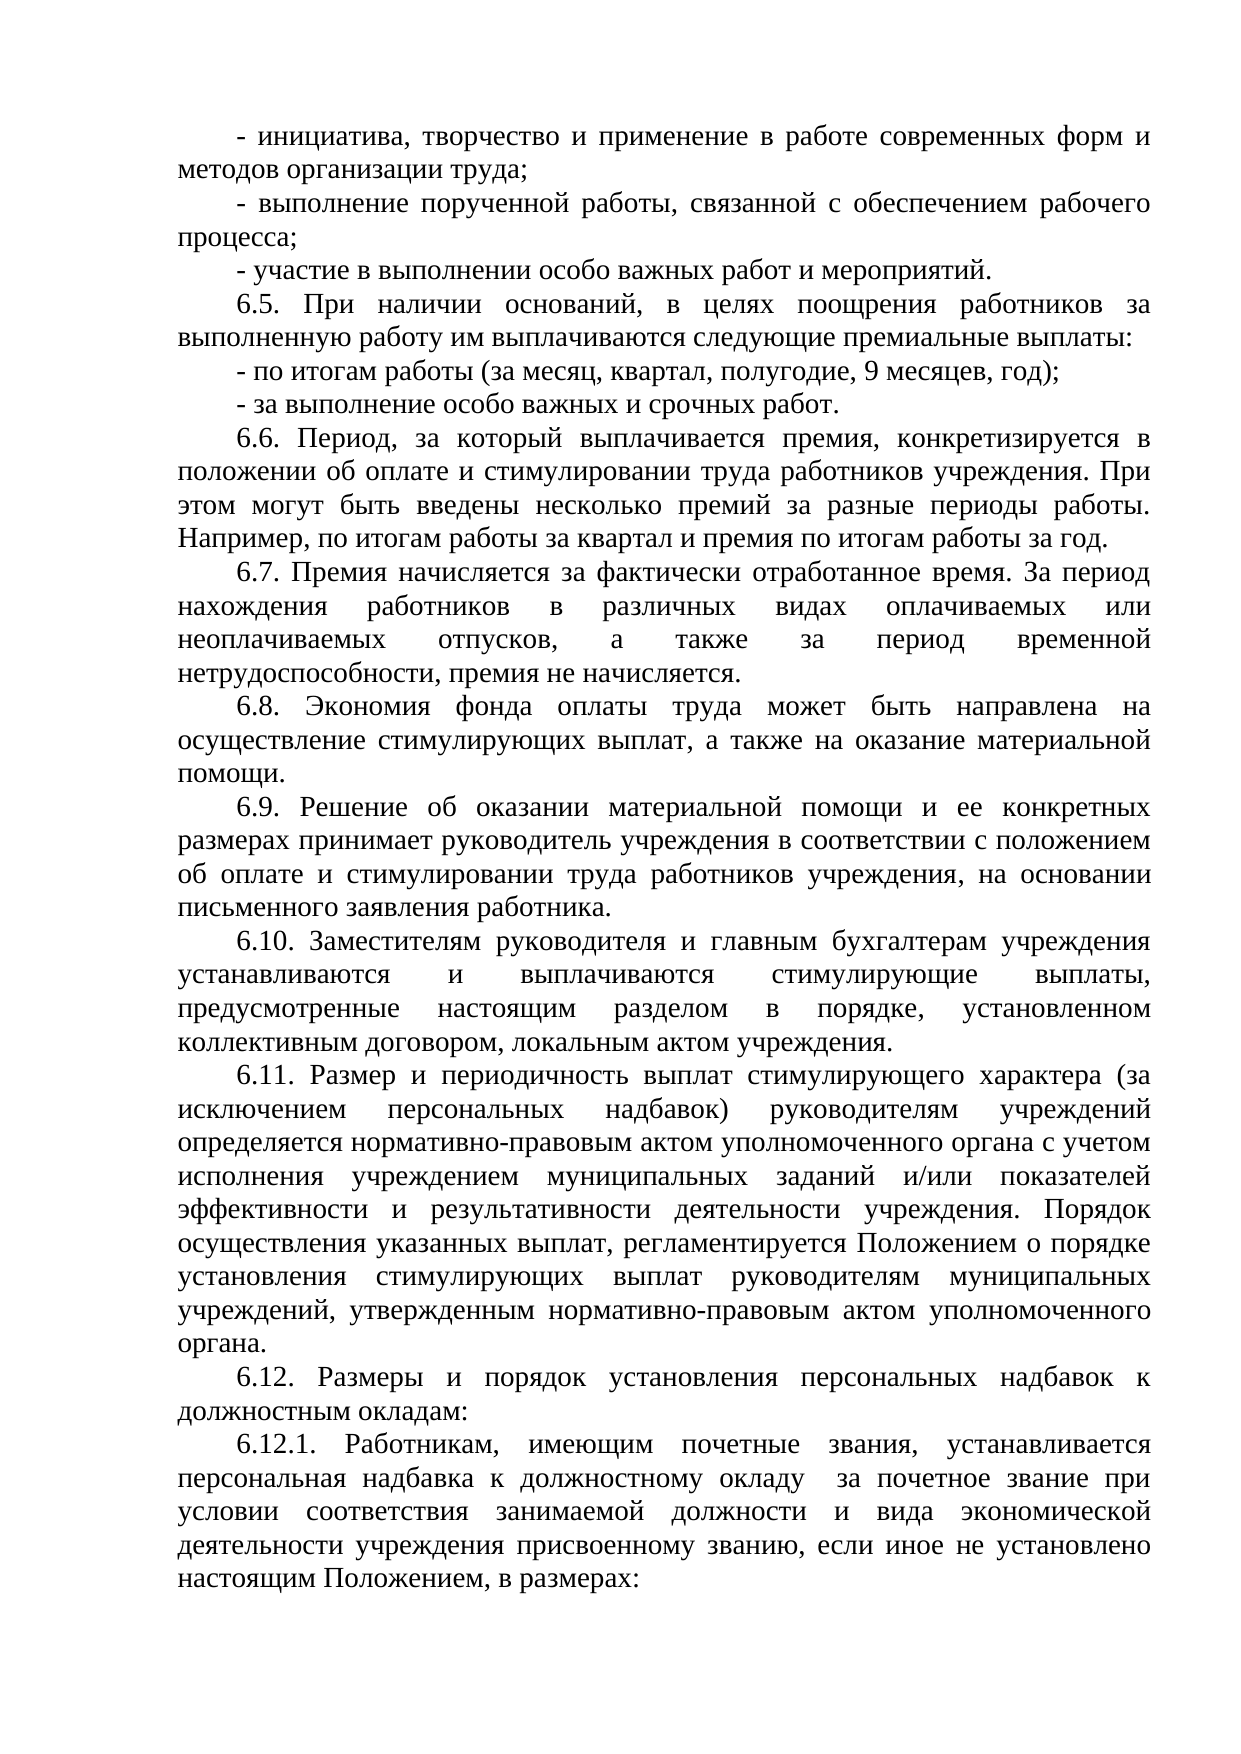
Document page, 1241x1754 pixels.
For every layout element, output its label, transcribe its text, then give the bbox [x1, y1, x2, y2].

text - выполнение порученной работы, связанной с обеспечением рабочего процесса; [177, 185, 1152, 252]
text - за выполнение особо важных и срочных работ. [177, 386, 1152, 420]
text 6.11. Размер и периодичность выплат стимулирующего характера (за исключением персональных надбавок) руководителям учреждений определяется нормативно-правовым актом уполномоченного органа с учетом исполнения учреждением муниципальных заданий и/или показателей эффективности и результативности деятельности учреждения. Порядок осуществления указанных выплат, регламентируется Положением о порядке установления стимулирующих выплат руководителям муниципальных учреждений, утвержденным нормативно-правовым актом уполномоченного органа. [177, 1057, 1152, 1359]
text 6.5. При наличии оснований, в целях поощрения работников за выполненную работу им выплачиваются следующие премиальные выплаты: [177, 286, 1152, 353]
text 6.9. Решение об оказании материальной помощи и ее конкретных размерах принимает руководитель учреждения в соответствии с положением об оплате и стимулировании труда работников учреждения, на основании письменного заявления работника. [177, 789, 1152, 923]
text 6.12. Размеры и порядок установления персональных надбавок к должностным окладам: [177, 1359, 1152, 1426]
text - участие в выполнении особо важных работ и мероприятий. [177, 252, 1152, 286]
text 6.7. Премия начисляется за фактически отработанное время. За период нахождения работников в различных видах оплачиваемых или неоплачиваемых отпусков, а также за период временной нетрудоспособности, премия не начисляется. [177, 554, 1152, 688]
text 6.8. Экономия фонда оплаты труда может быть направлена на осуществление стимулирующих выплат, а также на оказание материальной помощи. [177, 688, 1152, 789]
text 6.6. Период, за который выплачивается премия, конкретизируется в положении об оплате и стимулировании труда работников учреждения. При этом могут быть введены несколько премий за разные периоды работы. Например, по итогам работы за квартал и премия по итогам работы за год. [177, 420, 1152, 554]
text 6.12.1. Работникам, имеющим почетные звания, устанавливается персональная надбавка к должностному окладу за почетное звание при условии соответствия занимаемой должности и вида экономической деятельности учреждения присвоенному званию, если иное не установлено настоящим Положением, в размерах: [177, 1426, 1152, 1594]
text - инициатива, творчество и применение в работе современных форм и методов организации труда; [177, 118, 1152, 185]
text 6.10. Заместителям руководителя и главным бухгалтерам учреждения устанавливаются и выплачиваются стимулирующие выплаты, предусмотренные настоящим разделом в порядке, установленном коллективным договором, локальным актом учреждения. [177, 923, 1152, 1057]
text - по итогам работы (за месяц, квартал, полугодие, 9 месяцев, год); [177, 353, 1152, 386]
